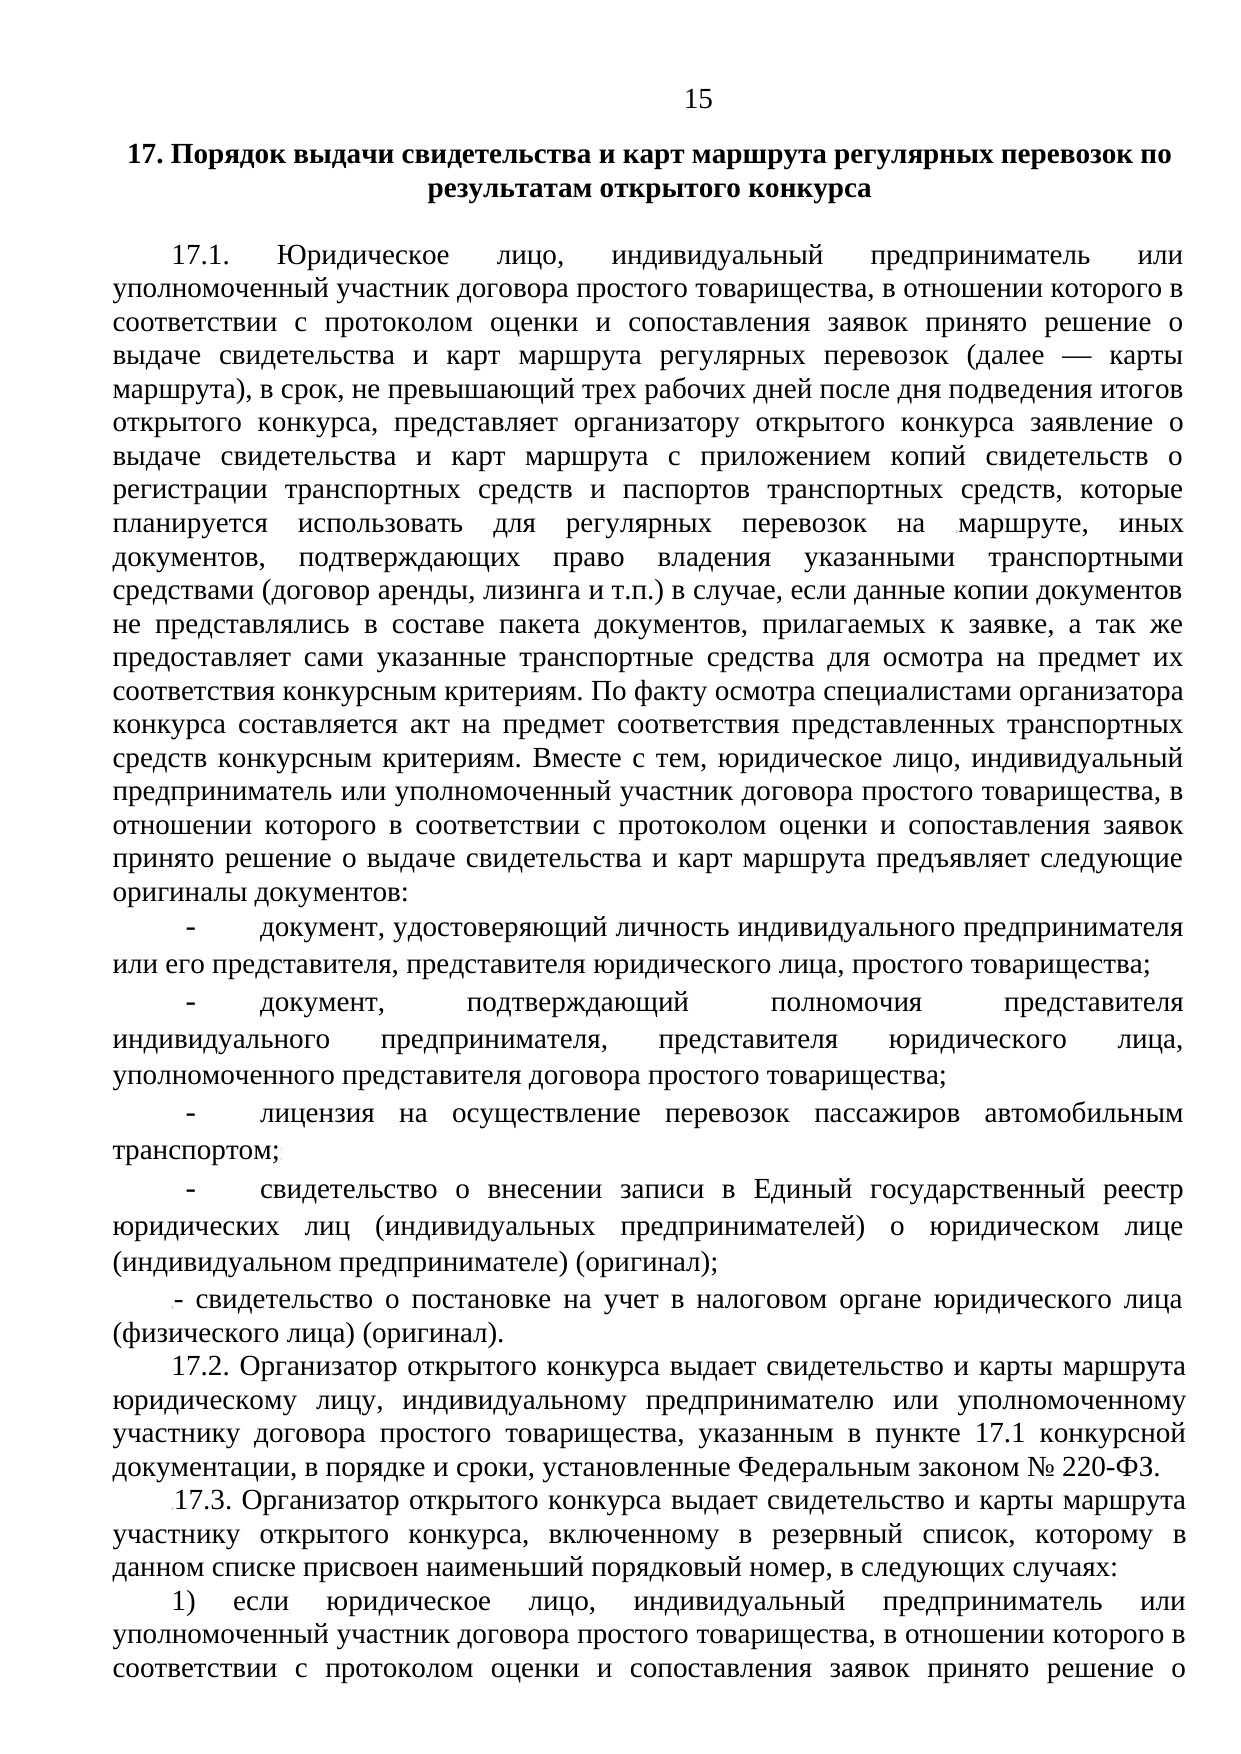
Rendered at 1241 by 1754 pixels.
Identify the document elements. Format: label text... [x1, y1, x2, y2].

list документ, подтверждающий полномочия представителя индивидуального предпринимателя, представителя юридического лица, уполномоченного представителя договора простого товарищества; [112, 982, 1184, 1091]
list свидетельство о внесении записи в Единый государственный реестр юридических лиц (индивидуальных предпринимателей) о юридическом лице (индивидуальном предпринимателе) (оригинал); [112, 1169, 1184, 1278]
text 17.3. Организатор открытого конкурса выдает свидетельство и карты маршрута участнику открытого конкурса, включенному в резервный список, которому в данном списке присвоен наименьший порядковый номер, в следующих случаях: [112, 1482, 1187, 1583]
picture [279, 1148, 283, 1160]
list лицензия на осуществление перевозок пассажиров автомобильным транспортом; [112, 1093, 1184, 1166]
text 17.1. Юридическое лицо, индивидуальный предприниматель или уполномоченный участник договора простого товарищества, в отношении которого в соответствии с протоколом оценки и сопоставления заявок принято решение о выдаче свидетельства и карт маршрута регулярных перевозок (далее — карты маршрута), в срок, не превышающий трех рабочих дней после дня подведения итогов открытого конкурса, представляет организатору открытого конкурса заявление о выдаче свидетельства и карт маршрута с приложением копий свидетельств о регистрации транспортных средств и паспортов транспортных средств, которые планируется использовать для регулярных перевозок на маршруте, иных документов, подтверждающих право владения указанными транспортными средствами (договор аренды, лизинга и т.п.) в случае, если данные копии документов не представлялись в составе пакета документов, прилагаемых к заявке, а так же предоставляет сами указанные транспортные средства для осмотра на предмет их соответствия конкурсным критериям. По факту осмотра специалистами организатора конкурса составляется акт на предмет соответствия представленных транспортных средств конкурсным критериям. Вместе с тем, юридическое лицо, индивидуальный предприниматель или уполномоченный участник договора простого товарищества, в отношении которого в соответствии с протоколом оценки и сопоставления заявок принято решение о выдаче свидетельства и карт маршрута предъявляет следующие оригиналы документов: [112, 237, 1184, 908]
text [112, 1583, 1187, 1684]
list документ, удостоверяющий личность индивидуального предпринимателя или его представителя, представителя юридического лица, простого товарищества; [112, 908, 1184, 980]
text 17.2. Организатор открытого конкурса выдает свидетельство и карты маршрута юридическому лицу, индивидуальному предпринимателю или уполномоченному участнику договора простого товарищества, указанным в пункте 17.1 конкурсной документации, в порядке и сроки, установленные Федеральным законом № 220-ФЗ. [112, 1348, 1187, 1482]
text - свидетельство о постановке на учет в налоговом органе юридического лица (физического лица) (оригинал). [112, 1281, 1184, 1348]
text 17. Порядок выдачи свидетельства и карт маршрута регулярных перевозок по результатам открытого конкурса [112, 136, 1187, 203]
